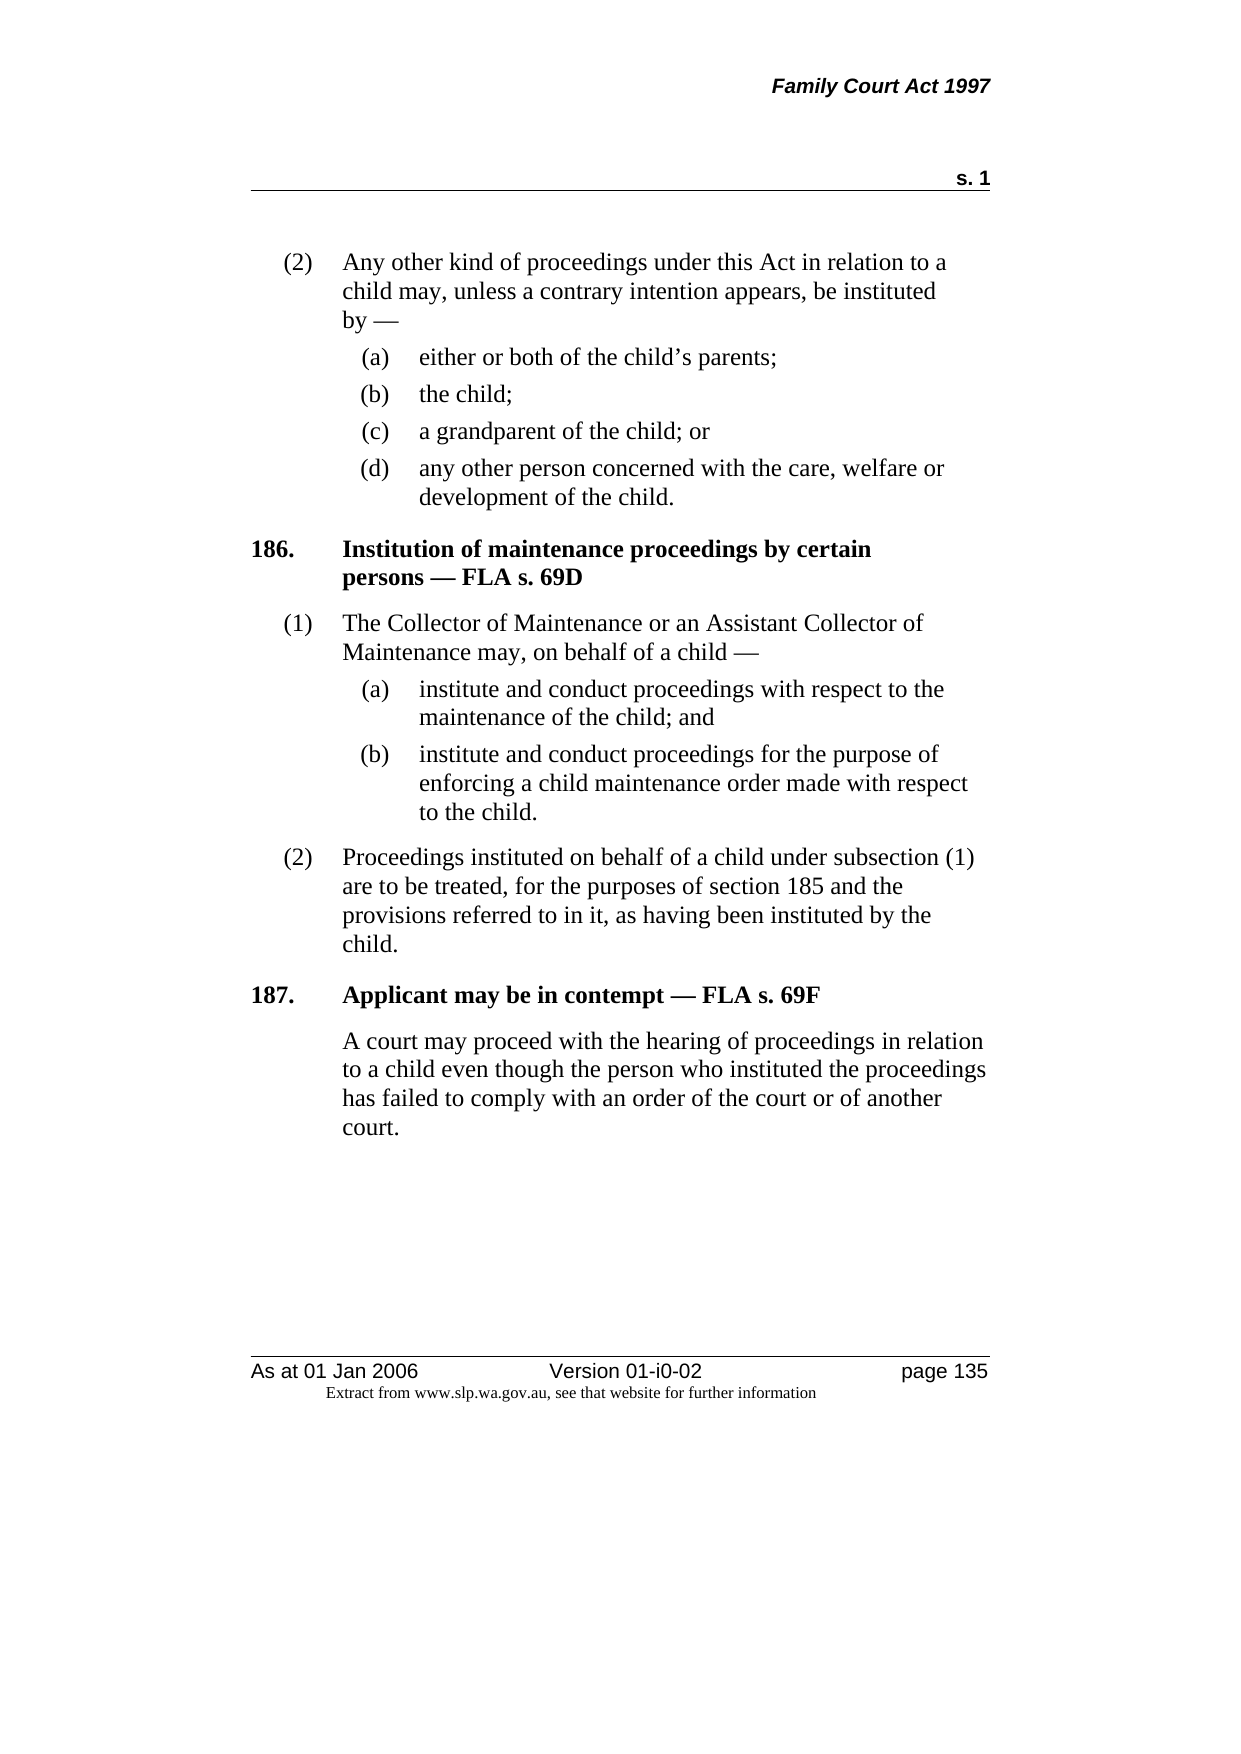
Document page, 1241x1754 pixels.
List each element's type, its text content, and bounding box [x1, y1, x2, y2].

text (a) institute and conduct proceedings with respect to the maintenance of the child; and [251, 674, 990, 731]
text (b) institute and conduct proceedings for the purpose of enforcing a child maintenance order made with respect to the child. [251, 739, 990, 826]
text (2) Proceedings instituted on behalf of a child under subsection (1) are to be treated, for the purposes of section 185 and the provisions referred to in it, as having been instituted by the child. [251, 842, 990, 957]
text (b) the child; [251, 379, 990, 408]
subtitle 187. Applicant may be in contempt — FLA s. 69F [251, 980, 990, 1009]
text (2) Any other kind of proceedings under this Act in relation to a child may, unless a contrary intention appears, be instituted by — [251, 247, 990, 334]
text A court may proceed with the hearing of proceedings in relation to a child even though the person who instituted the proceedings has failed to comply with an order of the court or of another court. [251, 1026, 990, 1141]
text (1) The Collector of Maintenance or an Assistant Collector of Maintenance may, on behalf of a child — [251, 608, 990, 665]
text (d) any other person concerned with the care, welfare or development of the child. [251, 453, 990, 511]
subtitle 186. Institution of maintenance proceedings by certain persons — FLA s. 69D [251, 534, 990, 591]
text (c) a grandparent of the child; or [251, 416, 990, 445]
text (a) either or both of the child’s parents; [251, 342, 990, 371]
